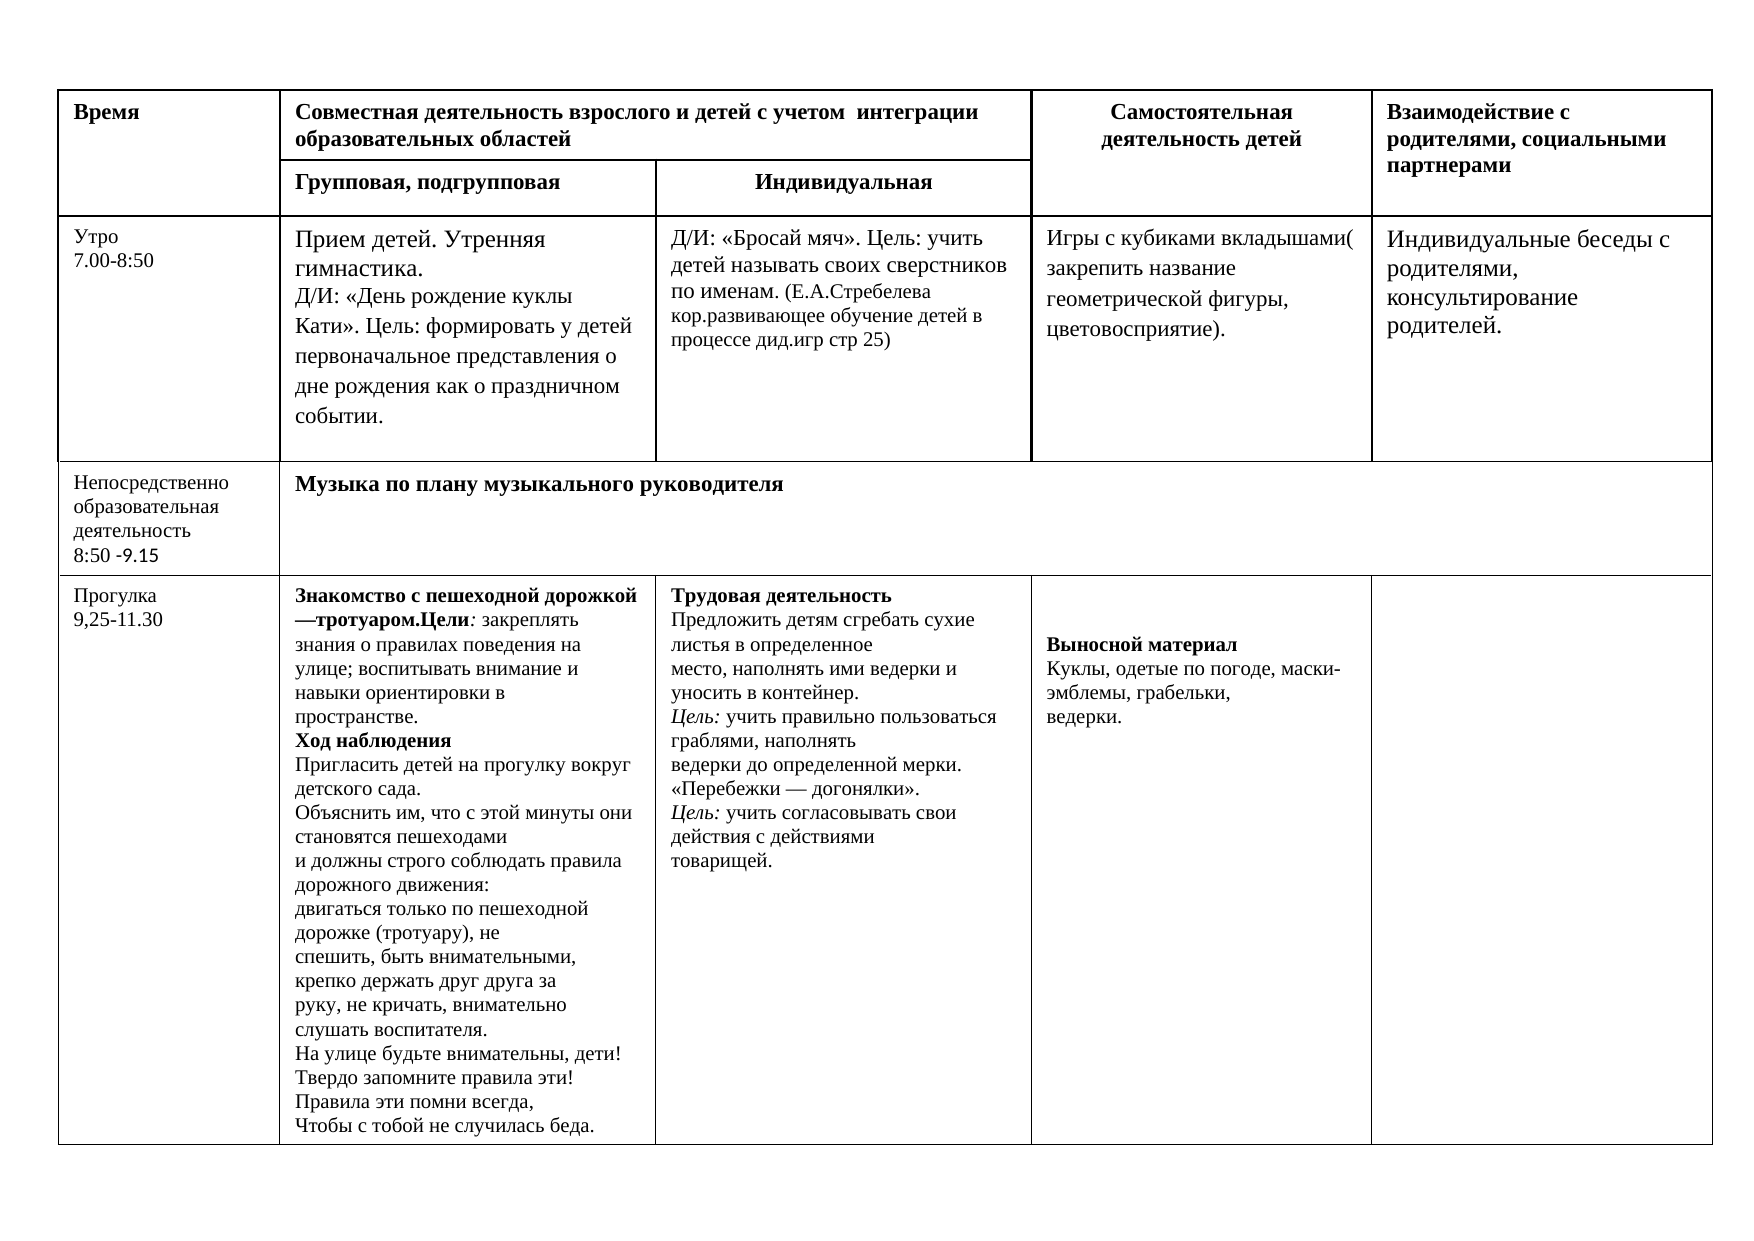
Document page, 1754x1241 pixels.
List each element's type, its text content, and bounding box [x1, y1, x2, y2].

table_cell Групповая, подгрупповая [281, 161, 655, 215]
table_cell Индивидуальные беседы с родителями, консультирование родителей. [1373, 217, 1711, 461]
table_cell Прогулка 9,25-11.30 [59, 576, 279, 1144]
table_cell Непосредственно образовательная деятельность 8:50 -9.15 [59, 462, 279, 575]
table_header Самостоятельная деятельность детей [1033, 91, 1371, 215]
table_cell Утро 7.00-8:50 [59, 217, 279, 461]
table_header Время [59, 91, 279, 215]
table_cell Д/И: «Бросай мяч». Цель: учить детей называть своих сверстников по именам. (Е.А.Стребелева кор.развивающее обучение детей в процессе дид.игр стр 25) [657, 217, 1030, 461]
table_cell [1372, 575, 1712, 1144]
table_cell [1032, 576, 1371, 1144]
table_cell Индивидуальная [657, 161, 1030, 215]
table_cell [280, 576, 655, 1144]
table_cell Игры с кубиками вкладышами( закрепить название геометрической фигуры, цветовосприятие). [1033, 217, 1371, 461]
table_cell Музыка по плану музыкального руководителя [280, 462, 1712, 575]
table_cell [656, 576, 1031, 1144]
table_header Взаимодействие с родителями, социальными партнерами [1373, 91, 1711, 215]
table_cell Прием детей. Утренняя гимнастика. Д/И: «День рождение куклы Кати». Цель: формировать у детей первоначальное представления о дне рождения как о праздничном событии. [281, 217, 655, 461]
table_header Совместная деятельность взрослого и детей с учетом интеграции образовательных областей [281, 91, 1030, 158]
